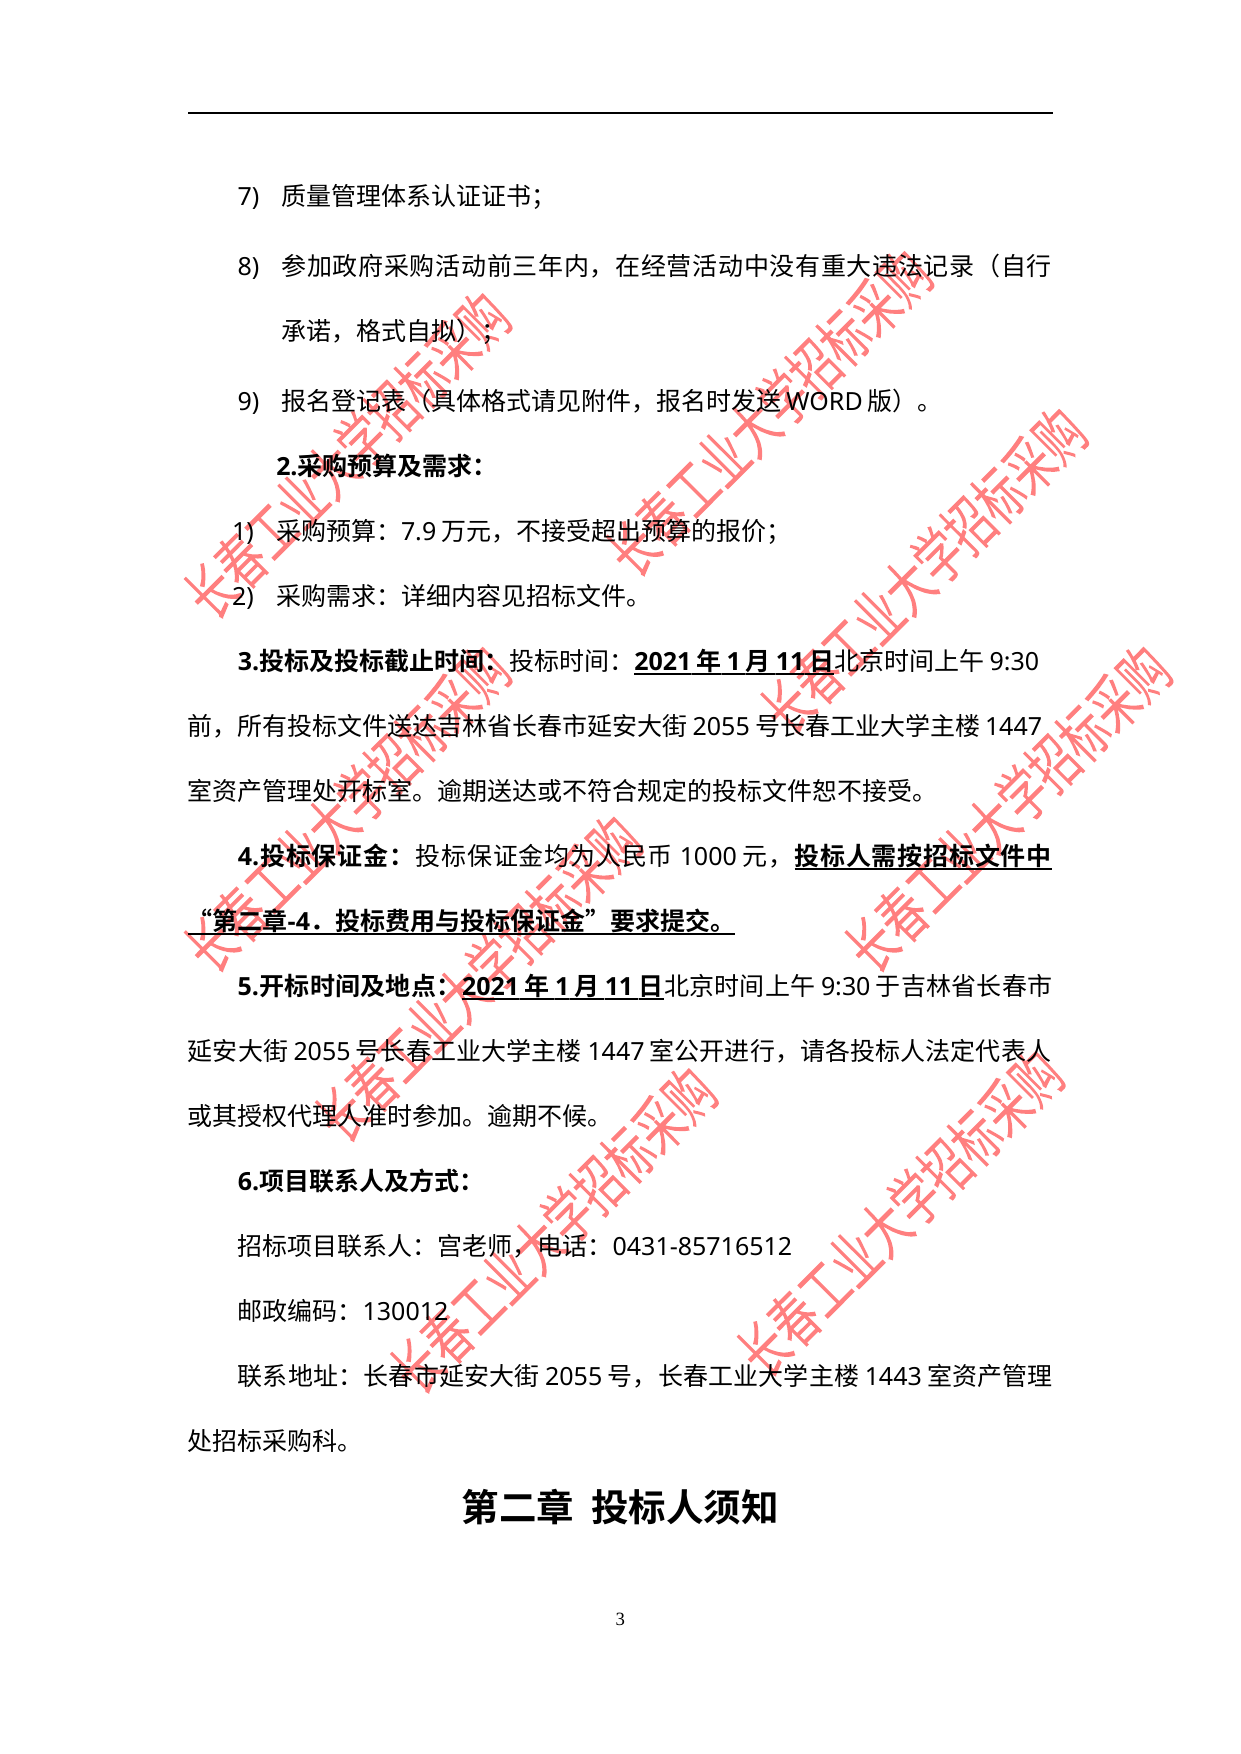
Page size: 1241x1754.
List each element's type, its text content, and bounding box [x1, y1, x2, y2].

text 3.投标及投标截止时间：投标时间：2021年1月11日北京时间上午9:30前，所有投标文件送达吉林省长春市延安大街2055号长春工业大学主楼1447室资产管理处开标室。逾期送达或不符合规定的投标文件恕不接受。 [187, 627, 1053, 822]
text 联系地址：长春市延安大街2055号，长春工业大学主楼1443室资产管理处招标采购科。 [187, 1342, 1053, 1472]
list 参加政府采购活动前三年内，在经营活动中没有重大违法记录（自行承诺，格式自拟）； [237, 232, 1053, 362]
text 第二章 投标人须知 [187, 1472, 1053, 1537]
list 采购需求：详细内容见招标文件。 [232, 562, 1053, 627]
text 邮政编码：130012 [187, 1277, 1053, 1342]
list 报名登记表（具体格式请见附件，报名时发送WORD版）。 [237, 367, 1053, 432]
list 采购预算：7.9万元，不接受超出预算的报价； [232, 497, 1053, 562]
text 2.采购预算及需求： [276, 432, 1053, 497]
text 4.投标保证金：投标保证金均为人民币1000元，投标人需按招标文件中“第二章-4．投标费用与投标保证金”要求提交。 [187, 822, 1053, 952]
list 质量管理体系认证证书； [237, 162, 1053, 227]
text 招标项目联系人：宫老师，电话：0431-85716512 [187, 1212, 1053, 1277]
text 6.项目联系人及方式： [187, 1147, 1053, 1212]
text 5.开标时间及地点：2021年1月11日北京时间上午9:30于吉林省长春市延安大街2055号长春工业大学主楼1447室公开进行，请各投标人法定代表人或其授权代理人准时参加。逾期不候。 [188, 952, 1053, 1147]
